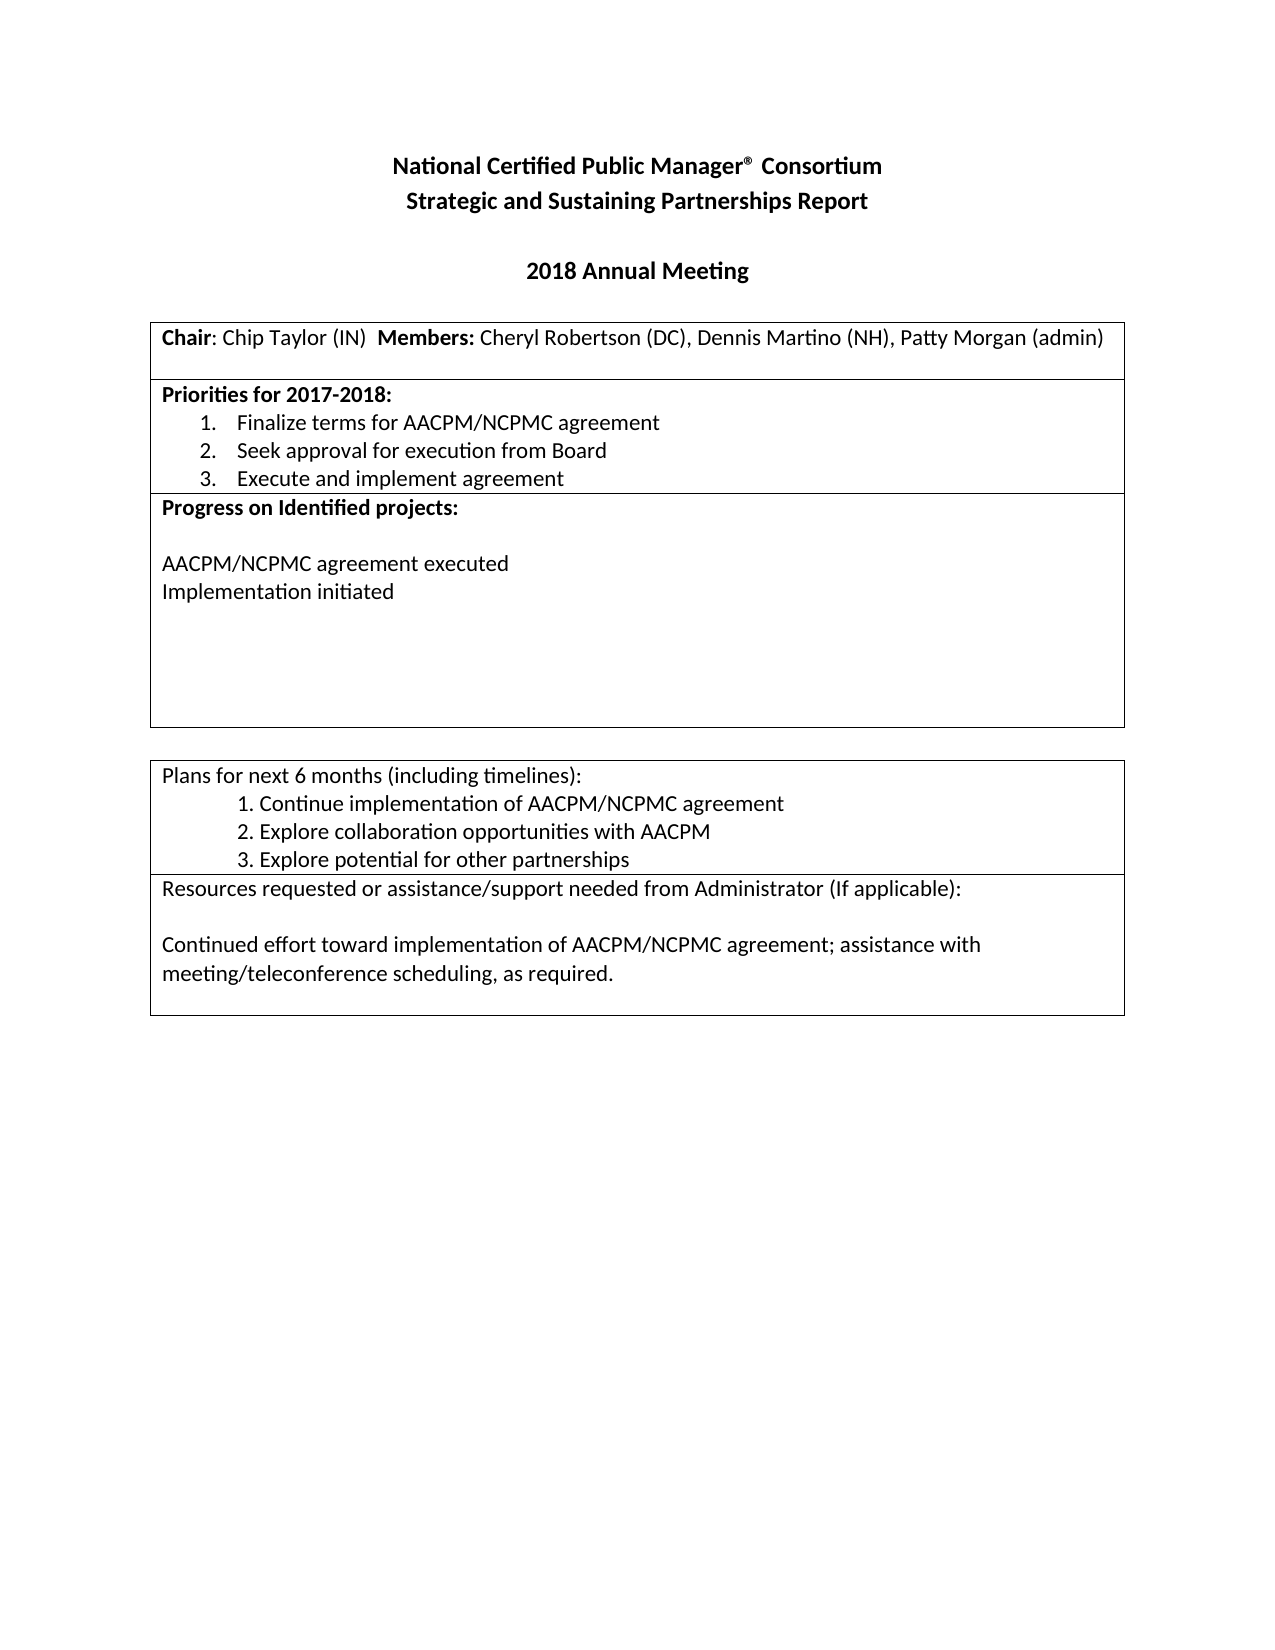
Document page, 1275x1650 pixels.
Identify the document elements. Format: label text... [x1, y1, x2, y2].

table_cell Priorities for 2017-2018: Finalize terms for AACPM/NCPMC agreement Seek approval for execution from Board Execute and implement agreement [151, 380, 1124, 492]
text 2018 Annual Meeting [150, 255, 1125, 286]
table_cell Progress on Identified projects: AACPM/NCPMC agreement executed Implementation initiated [151, 494, 1124, 727]
text National Certified Public Manager® Consortium [150, 150, 1125, 181]
table_header Chair: Chip Taylor (IN) Members: Cheryl Robertson (DC), Dennis Martino (NH), Patty Morgan (admin) [151, 323, 1124, 379]
text Strategic and Sustaining Partnerships Report [150, 185, 1125, 216]
table_cell Resources requested or assistance/support needed from Administrator (If applicable): Continued effort toward implementation of AACPM/NCPMC agreement; assistance with meeting/teleconference scheduling, as required. [151, 875, 1124, 1015]
table_header Plans for next 6 months (including timelines): 1. Continue implementation of AACPM/NCPMC agreement 2. Explore collaboration opportunities with AACPM 3. Explore potential for other partnerships [151, 761, 1124, 873]
